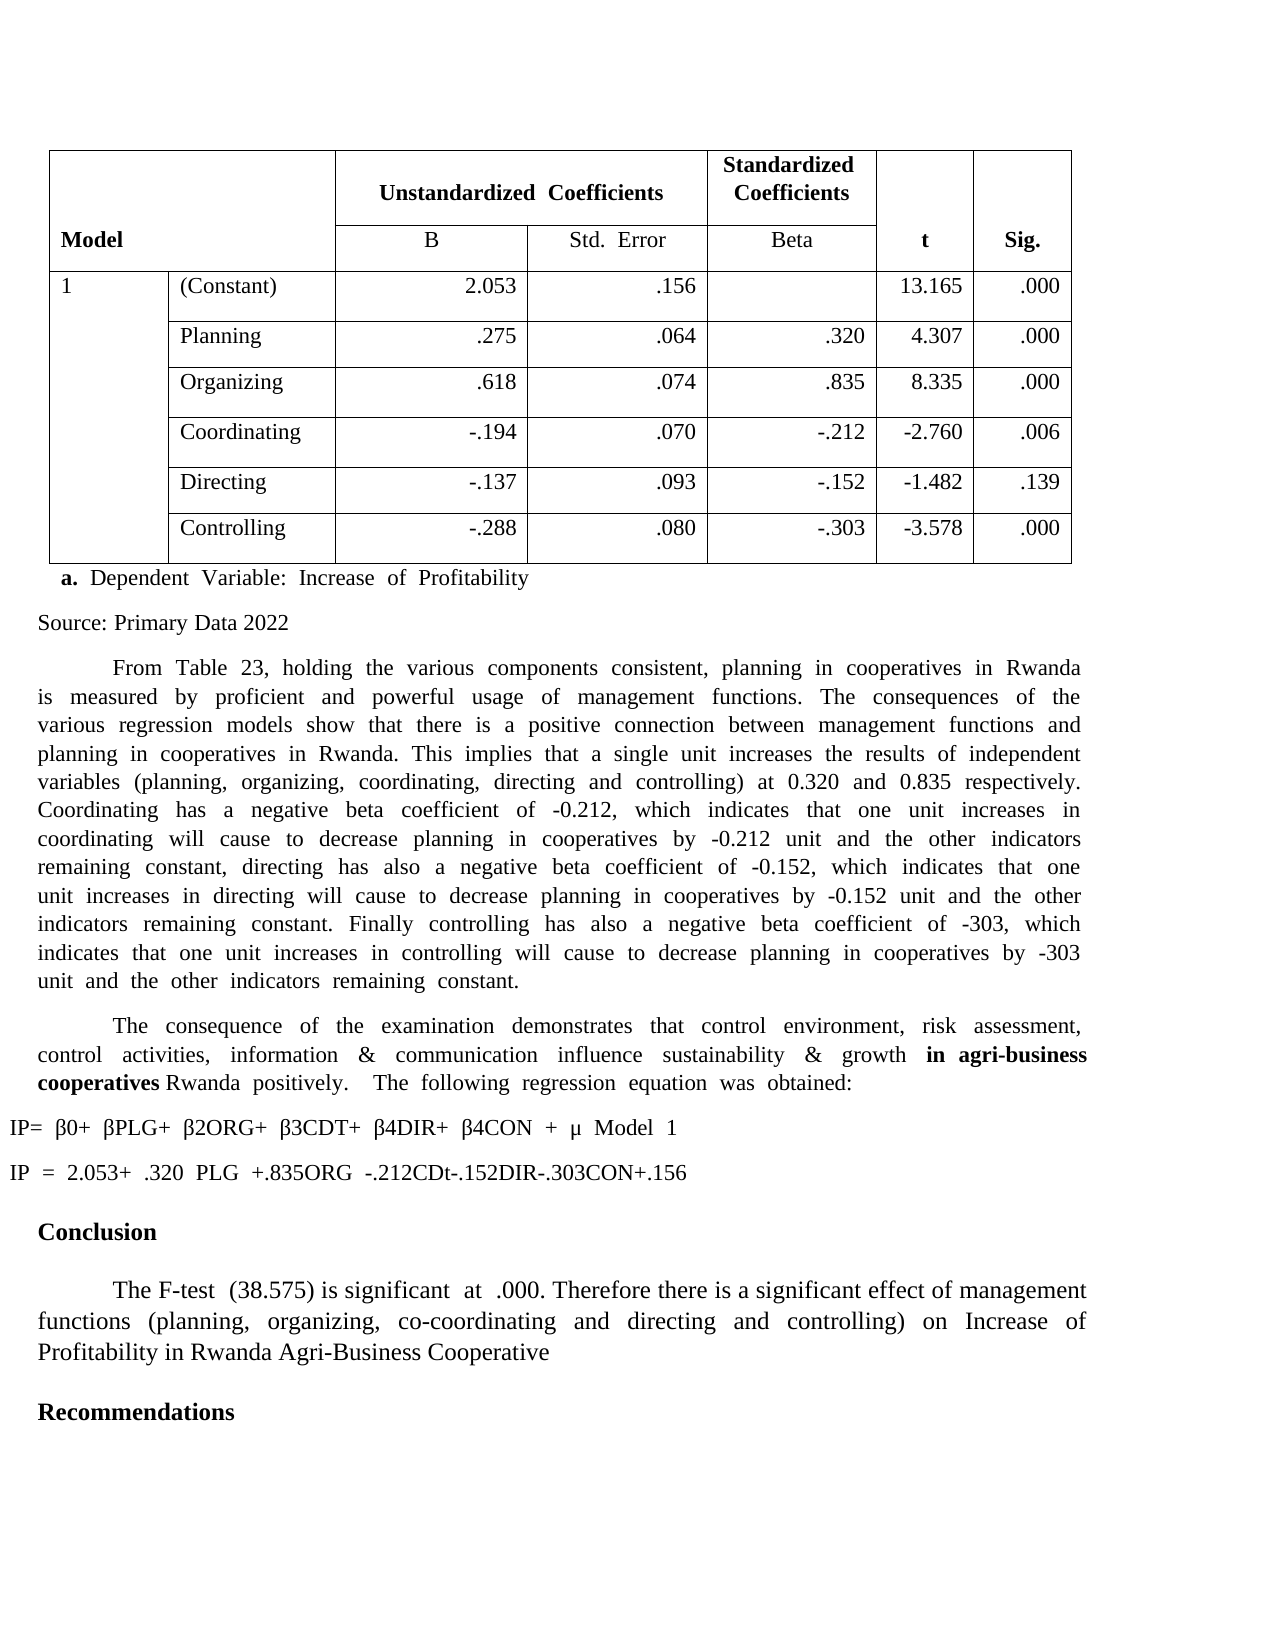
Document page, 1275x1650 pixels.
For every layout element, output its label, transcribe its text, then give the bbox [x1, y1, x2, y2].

table_cell -.212 [708, 418, 876, 467]
table_cell Directing [169, 468, 335, 513]
table_cell a.i Dependenti Variable:i Increasei ofi Profitability [49, 564, 1071, 609]
table_header Sig. [974, 151, 1071, 271]
text The F-testi (38.575) is significanti ati .000. Therefore there is a significant effect of management functions (planning, organizing, co-coordinating and directing and controlling) on Increase of Profitability in Rwanda Agri-Business Cooperative [37, 1275, 1087, 1366]
table_cell -1.482 [877, 468, 973, 513]
table_header Unstandardizedi Coefficients [336, 151, 707, 224]
table_cell .070 [528, 418, 707, 467]
table_cell .275 [336, 322, 527, 367]
table_header Model [50, 151, 335, 271]
table_cell -3.578 [877, 514, 973, 563]
table_cell .835 [708, 368, 876, 417]
table_cell .000 [974, 514, 1071, 563]
table_cell .000 [974, 272, 1071, 321]
table_cell .618 [336, 368, 527, 417]
table_cell .006 [974, 418, 1071, 467]
table_header Standardizedi Coefficients [708, 151, 876, 224]
table_cell .074 [528, 368, 707, 417]
text Fromi Tablei 23,i holdingi thei variousi componentsi consistent,i planningi ini cooperativesi ini Rwandai isi measuredi byi proficienti andi powerfuli usagei ofi managementi functions.i Thei consequencesi ofi thei variousi regressioni modelsi showi thati therei isi ai positivei connectioni betweeni managementi functionsi andi planningi ini cooperativesi ini Rwanda.i Thisi impliesi thati ai singlei uniti increasesi thei resultsi ofi independenti variablesi (planning,i organizing,i coordinating,i directingi andi controlling)i ati 0.320i andi 0.835i respectively.i Coordinatingi hasi ai negativei betai coefficienti ofi -0.212,i whichi indicatesi thati onei uniti increasesi ini coordinatingi willi causei toi decreasei planningi ini cooperativesi byi -0.212i uniti andi thei otheri indicatorsi remainingi constant,i directingi hasi alsoi ai negativei betai coefficienti ofi -0.152,i whichi indicatesi thati onei uniti increasesi ini directingi willi causei toi decreasei planningi ini cooperativesi byi -0.152i uniti andi thei otheri indicatorsi remainingi constant.i Finallyi controllingi hasi alsoi ai negativei betai coefficienti ofi -303,i whichi indicatesi thati onei uniti increasesi ini controllingi willi causei toi decreasei planningi ini cooperativesi byi -303i uniti andi thei otheri indicatorsi remainingi constant. [37, 654, 1087, 993]
table_cell 2.053 [336, 272, 527, 321]
table_cell Organizing [169, 368, 335, 417]
text i Thei consequencei ofi thei examinationi demonstratesi thati controli environment,i riski assessment,i controli activities,i informationi &i communicationi influencei sustainabilityi &i growthi in agri-business cooperatives Rwandai positively.i i Thei followingi regressioni equationi wasi obtained:i [37, 1012, 1087, 1095]
table_cell -2.760 [877, 418, 973, 467]
table_cell -.303 [708, 514, 876, 563]
table_cell Std.i Error [528, 226, 707, 271]
table_cell -.152 [708, 468, 876, 513]
table_cell 8.335 [877, 368, 973, 417]
table_cell -.288 [336, 514, 527, 563]
table_cell .093 [528, 468, 707, 513]
table_cell Controlling [169, 514, 335, 563]
subtitle Conclusion [37, 1217, 1087, 1246]
table_cell .156 [528, 272, 707, 321]
subtitle Recommendations [37, 1397, 1087, 1426]
table_cell (Constant) [169, 272, 335, 321]
table_cell .320 [708, 322, 876, 367]
table_cell Beta [708, 226, 876, 271]
table_cell -.194 [336, 418, 527, 467]
table_cell -.137 [336, 468, 527, 513]
table_cell 13.165 [877, 272, 973, 321]
table_cell Coordinating [169, 418, 335, 467]
text IPi =i 2.053+i .320i PLGi +.835ORGi -.212CDt-.152DIR-.303CON+.156 [9, 1159, 1085, 1186]
table_header t [877, 151, 973, 271]
table_cell Planning [169, 322, 335, 367]
table_cell .000 [974, 322, 1071, 367]
table_cell i [708, 272, 876, 321]
table_cell .139 [974, 468, 1071, 513]
table_cell .080 [528, 514, 707, 563]
table_cell .064 [528, 322, 707, 367]
table_cell .000 [974, 368, 1071, 417]
text Source:iPrimaryiData 2022 [37, 609, 1087, 636]
table_cell 4.307 [877, 322, 973, 367]
table_cell 1 [50, 272, 168, 563]
table_cell B [336, 226, 527, 271]
text IP=i β0+i βPLG+i β2ORG+i β3CDT+i β4DIR+i β4CONi +i μi Modeli 1 [9, 1114, 1085, 1141]
